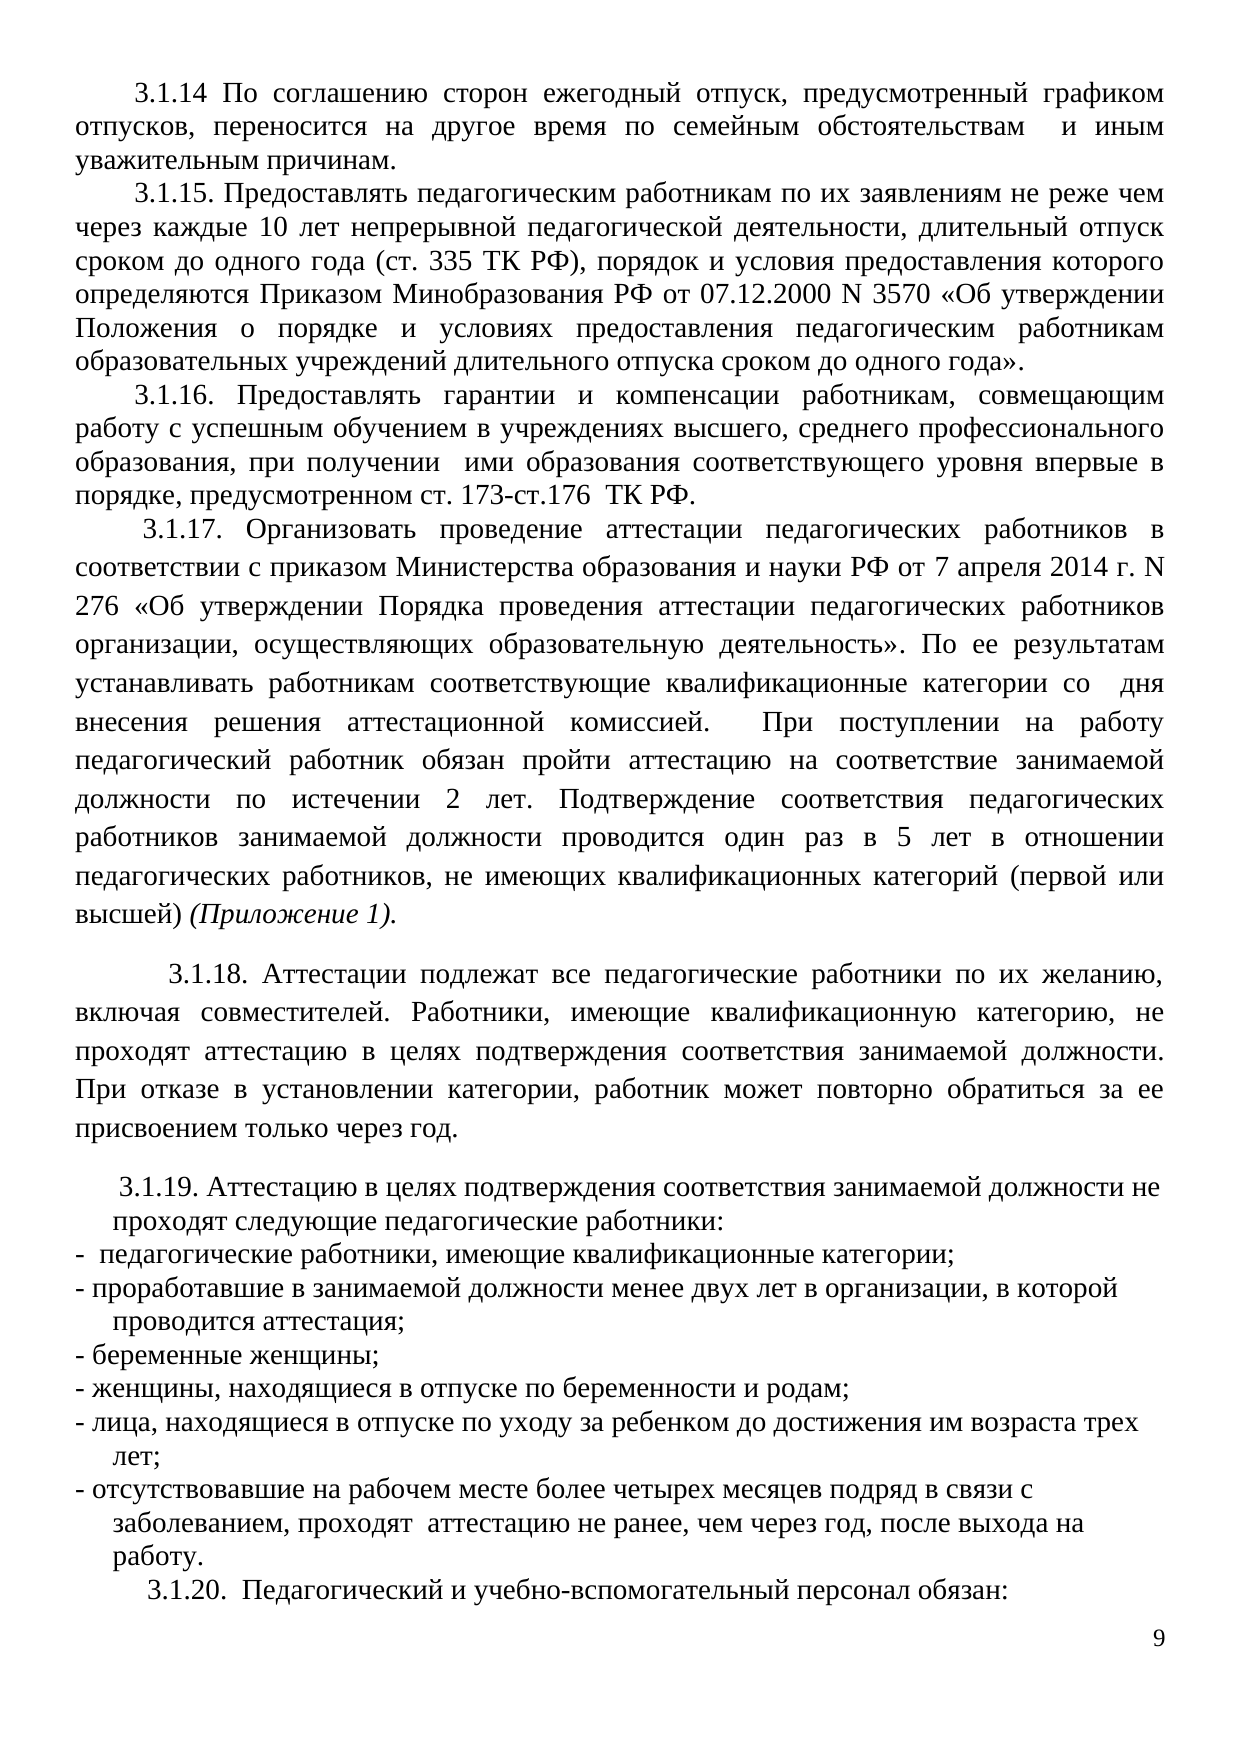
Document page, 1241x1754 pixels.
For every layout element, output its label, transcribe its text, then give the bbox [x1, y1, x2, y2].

text 3.1.14 По соглашению сторон ежегодный отпуск, предусмотренный графиком отпусков, переносится на другое время по семейным обстоятельствам и иным уважительным причинам. [75, 75, 1165, 176]
text - отсутствовавшие на рабочем месте более четырех месяцев подряд в связи с заболеванием, проходят аттестацию не ранее, чем через год, после выхода на работу. [75, 1471, 1165, 1572]
text 3.1.20. Педагогический и учебно-вспомогательный персонал обязан: [75, 1572, 1165, 1605]
text 3.1.16. Предоставлять гарантии и компенсации работникам, совмещающим работу с успешным обучением в учреждениях высшего, среднего профессионального образования, при получении ими образования соответствующего уровня впервые в порядке, предусмотренном ст. 173-ст.176 ТК РФ. [75, 377, 1165, 511]
text - женщины, находящиеся в отпуске по беременности и родам; [75, 1371, 1165, 1404]
text - беременные женщины; [75, 1337, 1165, 1371]
text - лица, находящиеся в отпуске по уходу за ребенком до достижения им возраста трех лет; [75, 1404, 1165, 1471]
text - педагогические работники, имеющие квалификационные категории; [75, 1236, 1165, 1270]
text 3.1.17. Организовать проведение аттестации педагогических работников в соответствии с приказом Министерства образования и науки РФ от 7 апреля . N 276 «Об утверждении Порядка проведения аттестации педагогических работников организации, осуществляющих образовательную деятельность». По ее результатам устанавливать работникам соответствующие квалификационные категории со дня внесения решения аттестационной комиссией. При поступлении на работу педагогический работник обязан пройти аттестацию на соответствие занимаемой должности по истечении 2 лет. Подтверждение соответствия педагогических работников занимаемой должности проводится один раз в 5 лет в отношении педагогических работников, не имеющих квалификационных категорий (первой или высшей) (Приложение 1). [75, 511, 1165, 588]
text 3.1.17. Организовать проведение аттестации педагогических работников в соответствии с приказом Министерства образования и науки РФ от 7 апреля . N 276 «Об утверждении Порядка проведения аттестации педагогических работников организации, осуществляющих образовательную деятельность». По ее результатам устанавливать работникам соответствующие квалификационные категории со дня внесения решения аттестационной комиссией. При поступлении на работу педагогический работник обязан пройти аттестацию на соответствие занимаемой должности по истечении 2 лет. Подтверждение соответствия педагогических работников занимаемой должности проводится один раз в 5 лет в отношении педагогических работников, не имеющих квалификационных категорий (первой или высшей) (Приложение 1). [75, 622, 1165, 930]
text 3.1.18. Аттестации подлежат все педагогические работники по их желанию, включая совместителей. Работники, имеющие квалификационную категорию, не проходят аттестацию в целях подтверждения соответствия занимаемой должности. При отказе в установлении категории, работник может повторно обратиться за ее присвоением только через год. [75, 956, 1165, 1143]
text - проработавшие в занимаемой должности менее двух лет в организации, в которой проводится аттестация; [75, 1270, 1165, 1337]
text 3.1.19. Аттестацию в целях подтверждения соответствия занимаемой должности не проходят следующие педагогические работники: [75, 1169, 1165, 1236]
text 3.1.15. Предоставлять педагогическим работникам по их заявлениям не реже чем через каждые 10 лет непрерывной педагогической деятельности, длительный отпуск сроком до одного года (ст. 335 ТК РФ), порядок и условия предоставления которого определяются Приказом Минобразования РФ от 07.12.2000 N 3570 «Об утверждении Положения о порядке и условиях предоставления педагогическим работникам образовательных учреждений длительного отпуска сроком до одного года». [75, 176, 1165, 377]
